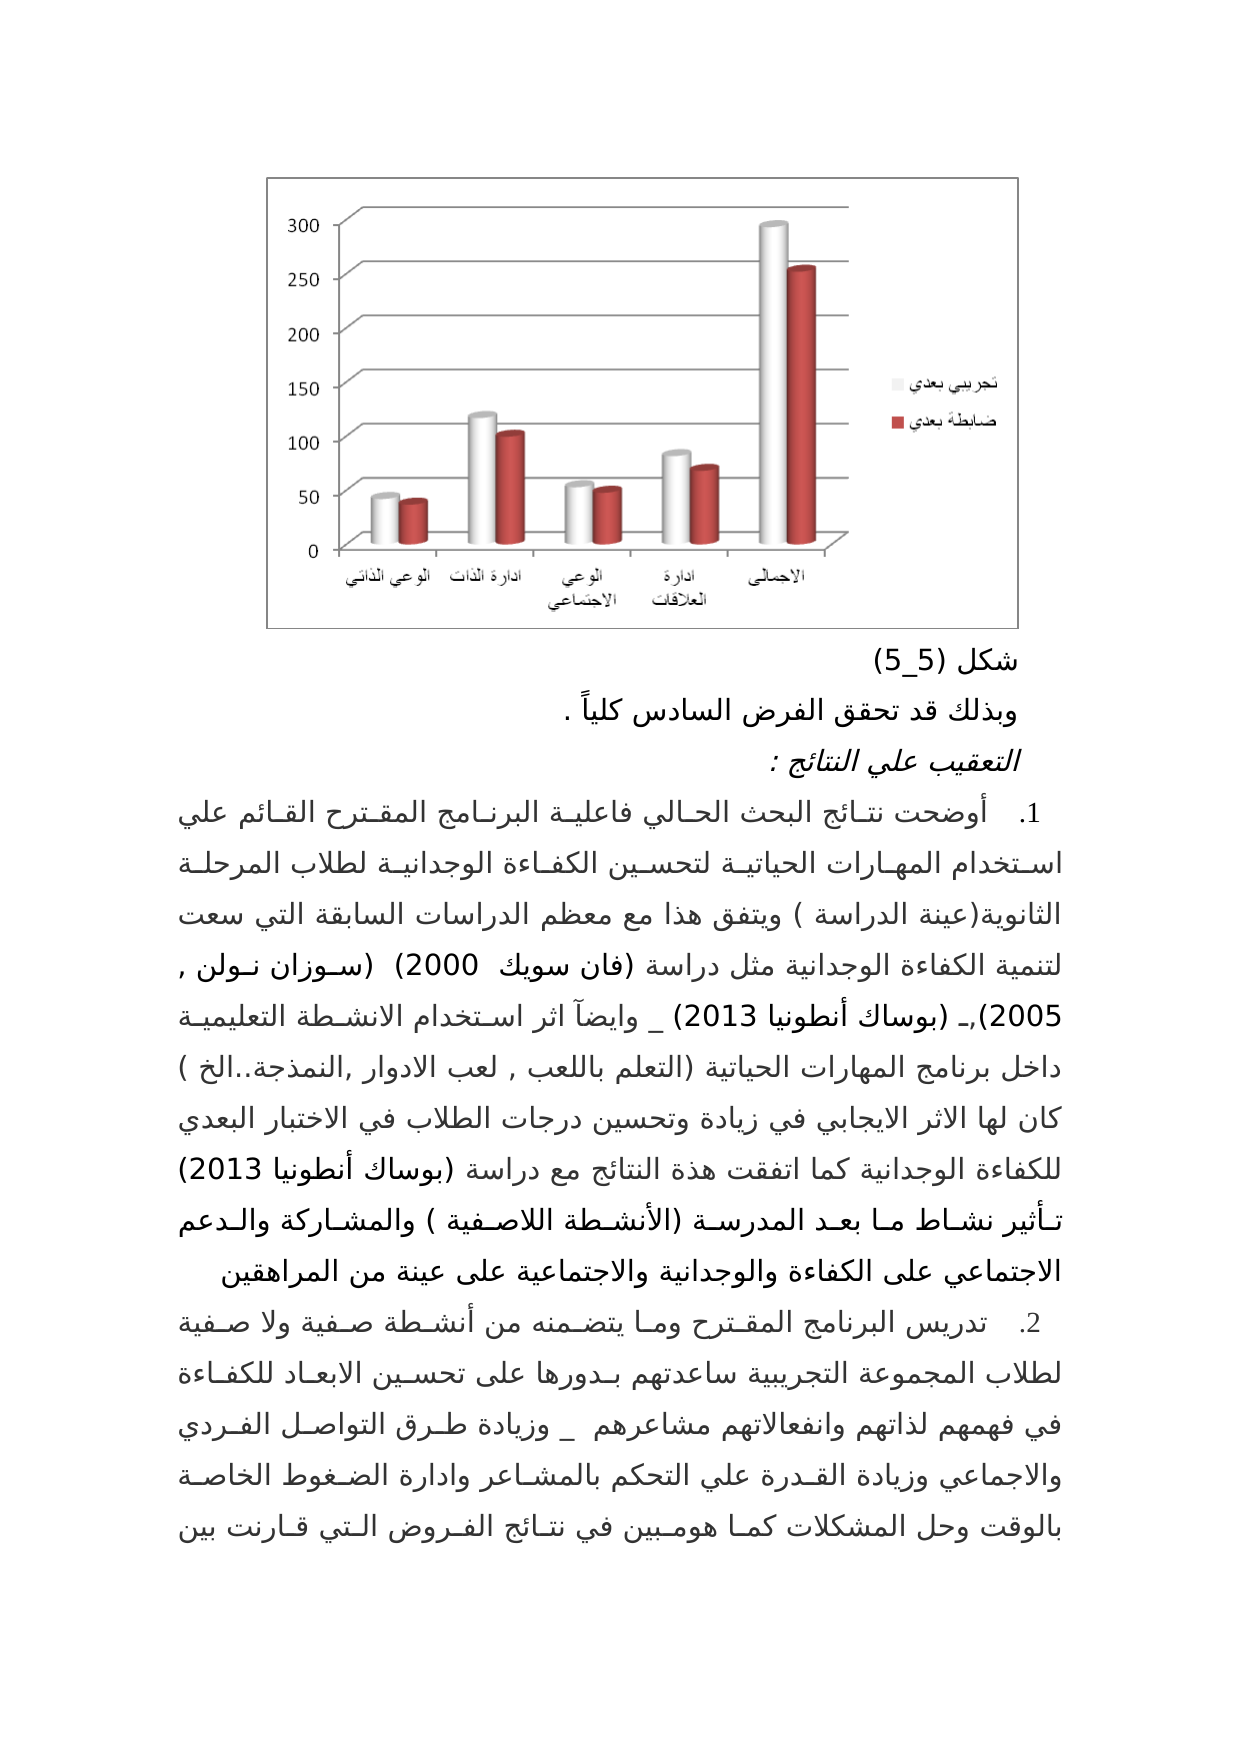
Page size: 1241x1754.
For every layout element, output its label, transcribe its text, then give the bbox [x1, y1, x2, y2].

text وبذلك قد تحقق الفرض السادس كلياً . [177, 694, 1063, 728]
text شكل (5_5) [177, 643, 1063, 677]
text التعقيب علي النتائج : [177, 745, 1063, 779]
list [177, 1305, 1063, 1543]
picture [265, 177, 1019, 629]
